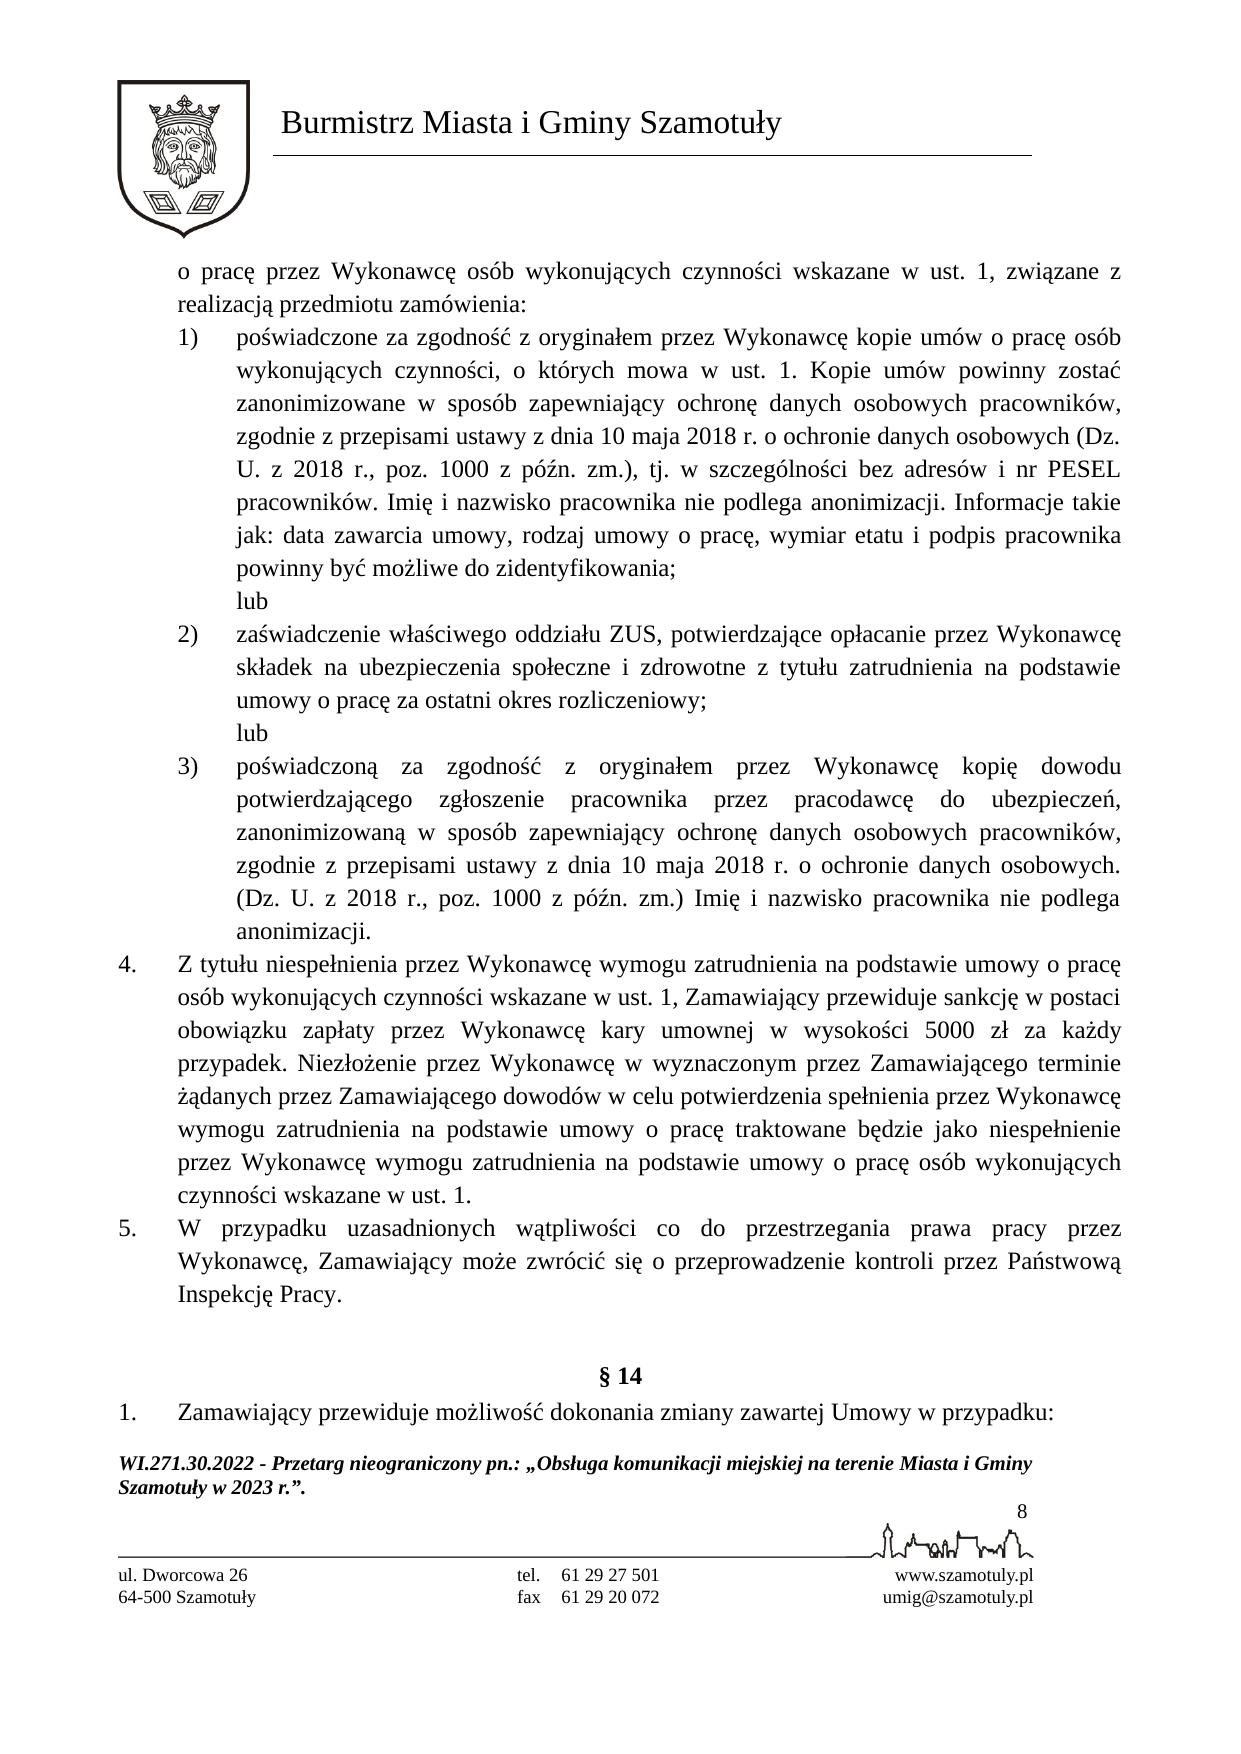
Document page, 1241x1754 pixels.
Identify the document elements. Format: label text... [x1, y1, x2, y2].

text lub [236, 586, 1122, 615]
text lub [236, 718, 1122, 747]
text § 14 [118, 1361, 1122, 1389]
list poświadczoną za zgodność z oryginałem przez Wykonawcę kopię dowodu potwierdzającego zgłoszenie pracownika przez pracodawcę do ubezpieczeń, zanonimizowaną w sposób zapewniający ochronę danych osobowych pracowników, zgodnie z przepisami ustawy z dnia 10 maja 2018 r. o ochronie danych osobowych. (Dz. U. z 2018 r., poz. 1000 z późn. zm.) Imię i nazwisko pracownika nie podlega anonimizacji. [177, 751, 1122, 945]
picture [118, 1523, 1034, 1558]
list Zamawiający przewiduje możliwość dokonania zmiany zawartej Umowy w przypadku: [118, 1397, 1122, 1426]
list zaświadczenie właściwego oddziału ZUS, potwierdzające opłacanie przez Wykonawcę składek na ubezpieczenia społeczne i zdrowotne z tytułu zatrudnienia na podstawie umowy o pracę za ostatni okres rozliczeniowy; [177, 619, 1122, 714]
picture [117, 80, 250, 239]
list Z tytułu niespełnienia przez Wykonawcę wymogu zatrudnienia na podstawie umowy o pracę osób wykonujących czynności wskazane w ust. 1, Zamawiający przewiduje sankcję w postaci obowiązku zapłaty przez Wykonawcę kary umownej w wysokości 5000 zł za każdy przypadek. Niezłożenie przez Wykonawcę w wyznaczonym przez Zamawiającego terminie żądanych przez Zamawiającego dowodów w celu potwierdzenia spełnienia przez Wykonawcę wymogu zatrudnienia na podstawie umowy o pracę traktowane będzie jako niespełnienie przez Wykonawcę wymogu zatrudnienia na podstawie umowy o pracę osób wykonujących czynności wskazane w ust. 1. [118, 949, 1122, 1209]
list W przypadku uzasadnionych wątpliwości co do przestrzegania prawa pracy przez Wykonawcę, Zamawiający może zwrócić się o przeprowadzenie kontroli przez Państwową Inspekcję Pracy. [118, 1213, 1122, 1308]
list poświadczone za zgodność z oryginałem przez Wykonawcę kopie umów o pracę osób wykonujących czynności, o których mowa w ust. 1. Kopie umów powinny zostać zanonimizowane w sposób zapewniający ochronę danych osobowych pracowników, zgodnie z przepisami ustawy z dnia 10 maja 2018 r. o ochronie danych osobowych (Dz. U. z 2018 r., poz. 1000 z późn. zm.), tj. w szczególności bez adresów i nr PESEL pracowników. Imię i nazwisko pracownika nie podlega anonimizacji. Informacje takie jak: data zawarcia umowy, rodzaj umowy o pracę, wymiar etatu i podpis pracownika powinny być możliwe do zidentyfikowania; [177, 322, 1122, 582]
